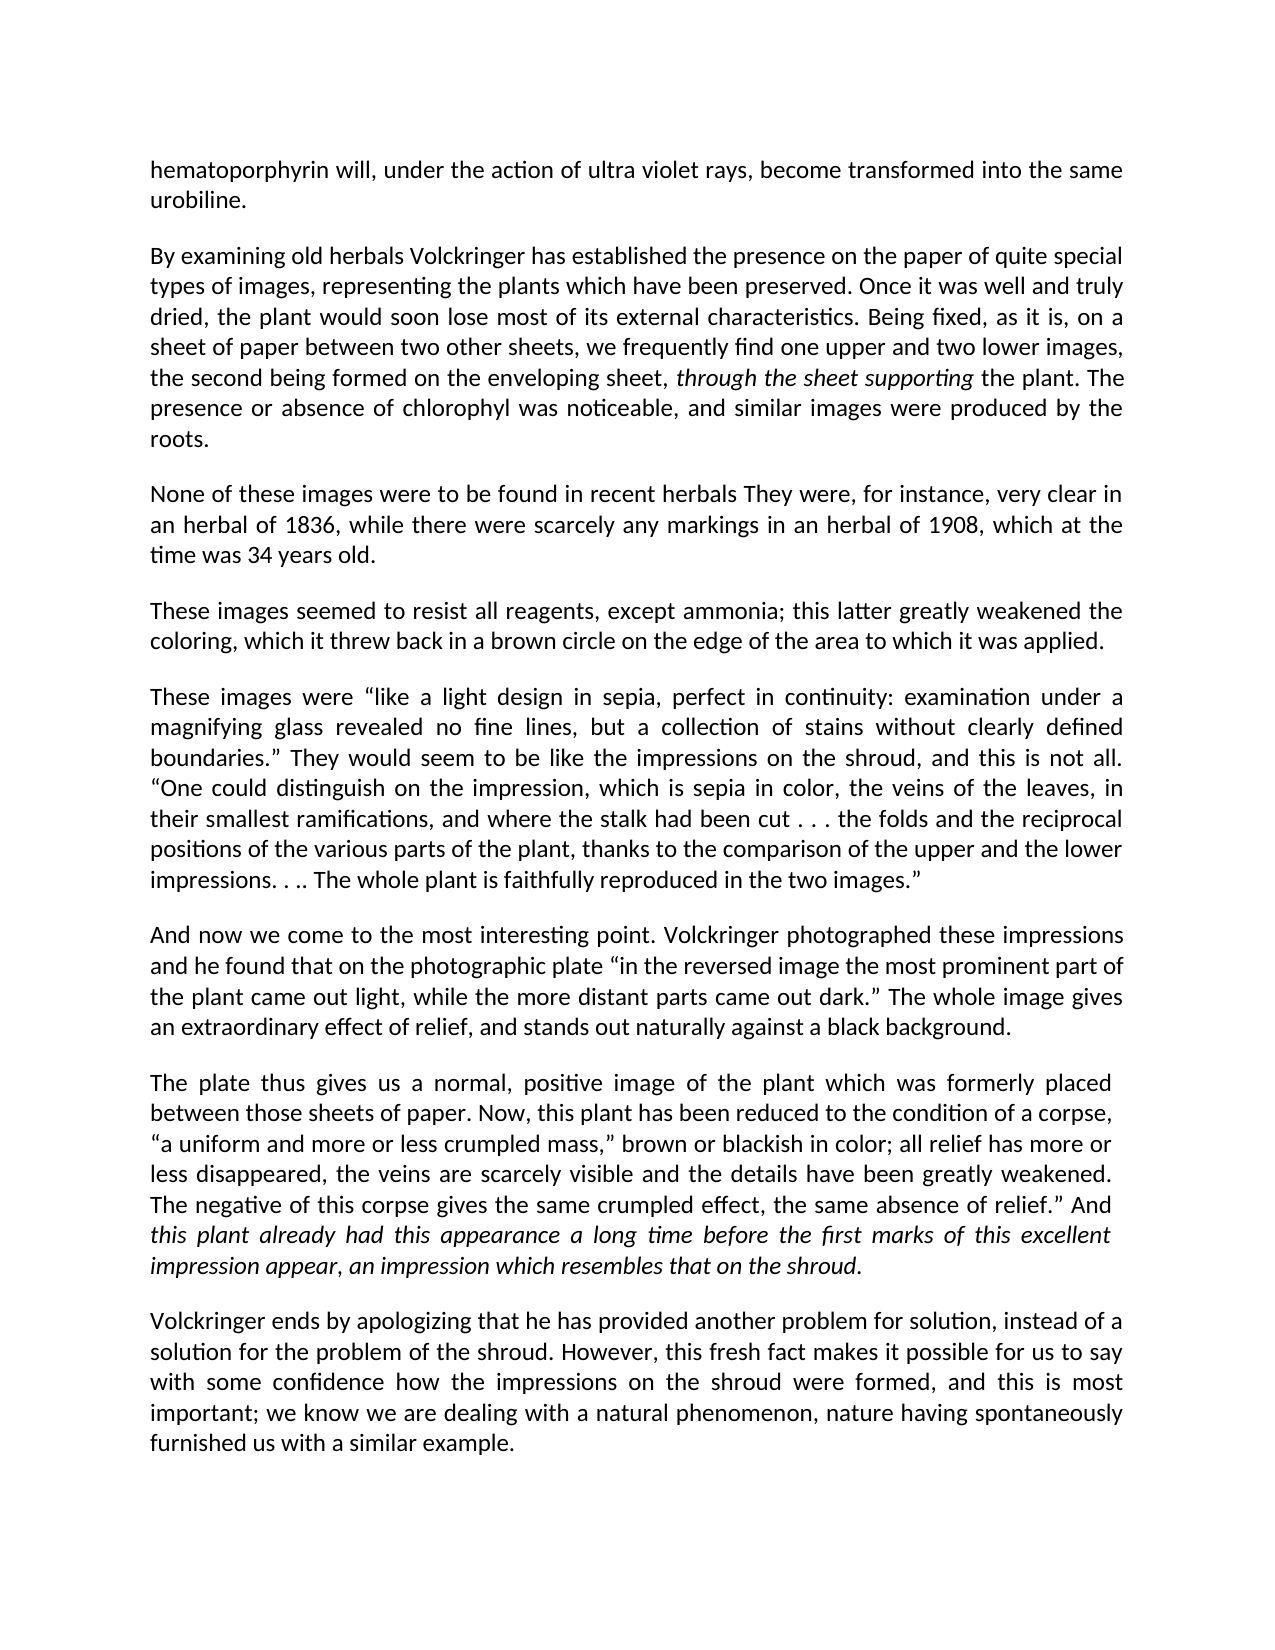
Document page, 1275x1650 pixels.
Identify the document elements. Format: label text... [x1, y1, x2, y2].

text By examining old herbals Volckringer has established the presence on the paper of quite special types of images, representing the plants which have been preserved. Once it was well and truly dried, the plant would soon lose most of its external characteristics. Being fixed, as it is, on a sheet of paper between two other sheets, we frequently find one upper and two lower images, the second being formed on the enveloping sheet, through the sheet supporting the plant. The presence or absence of chlorophyl was noticeable, and similar images were produced by the roots. [150, 240, 1125, 453]
text These images seemed to resist all reagents, except ammonia; this latter greatly weakened the coloring, which it threw back in a brown circle on the edge of the area to which it was applied. [150, 595, 1125, 656]
text The plate thus gives us a normal, positive image of the plant which was formerly placed between those sheets of paper. Now, this plant has been reduced to the condition of a corpse, “a uniform and more or less crumpled mass,” brown or blackish in color; all relief has more or less disappeared, the veins are scarcely visible and the details have been greatly weakened. The negative of this corpse gives the same crumpled effect, the same absence of relief.” And this plant already had this appearance a long time before the first marks of this excellent impression appear, an impression which resembles that on the shroud. [150, 1067, 1114, 1280]
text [150, 154, 1125, 215]
text Volckringer ends by apologizing that he has provided another problem for solution, instead of a solution for the problem of the shroud. However, this fresh fact makes it possible for us to say with some confidence how the impressions on the shroud were formed, and this is most important; we know we are dealing with a natural phenomenon, nature having spontaneously furnished us with a similar example. [150, 1305, 1125, 1458]
text None of these images were to be found in recent herbals They were, for instance, very clear in an herbal of 1836, while there were scarcely any markings in an herbal of 1908, which at the time was 34 years old. [150, 478, 1125, 570]
text These images were “like a light design in sepia, perfect in continuity: examination under a magnifying glass revealed no fine lines, but a collection of stains without clearly defined boundaries.” They would seem to be like the impressions on the shroud, and this is not all. “One could distinguish on the impression, which is sepia in color, the veins of the leaves, in their smallest ramifications, and where the stalk had been cut . . . the folds and the reciprocal positions of the various parts of the plant, thanks to the comparison of the upper and the lower impressions. . .. The whole plant is faithfully reproduced in the two images.” [150, 681, 1125, 895]
text And now we come to the most interesting point. Volckringer photographed these impressions and he found that on the photographic plate “in the reversed image the most prominent part of the plant came out light, while the more distant parts came out dark.” The whole image gives an extraordinary effect of relief, and stands out naturally against a black background. [150, 920, 1125, 1042]
